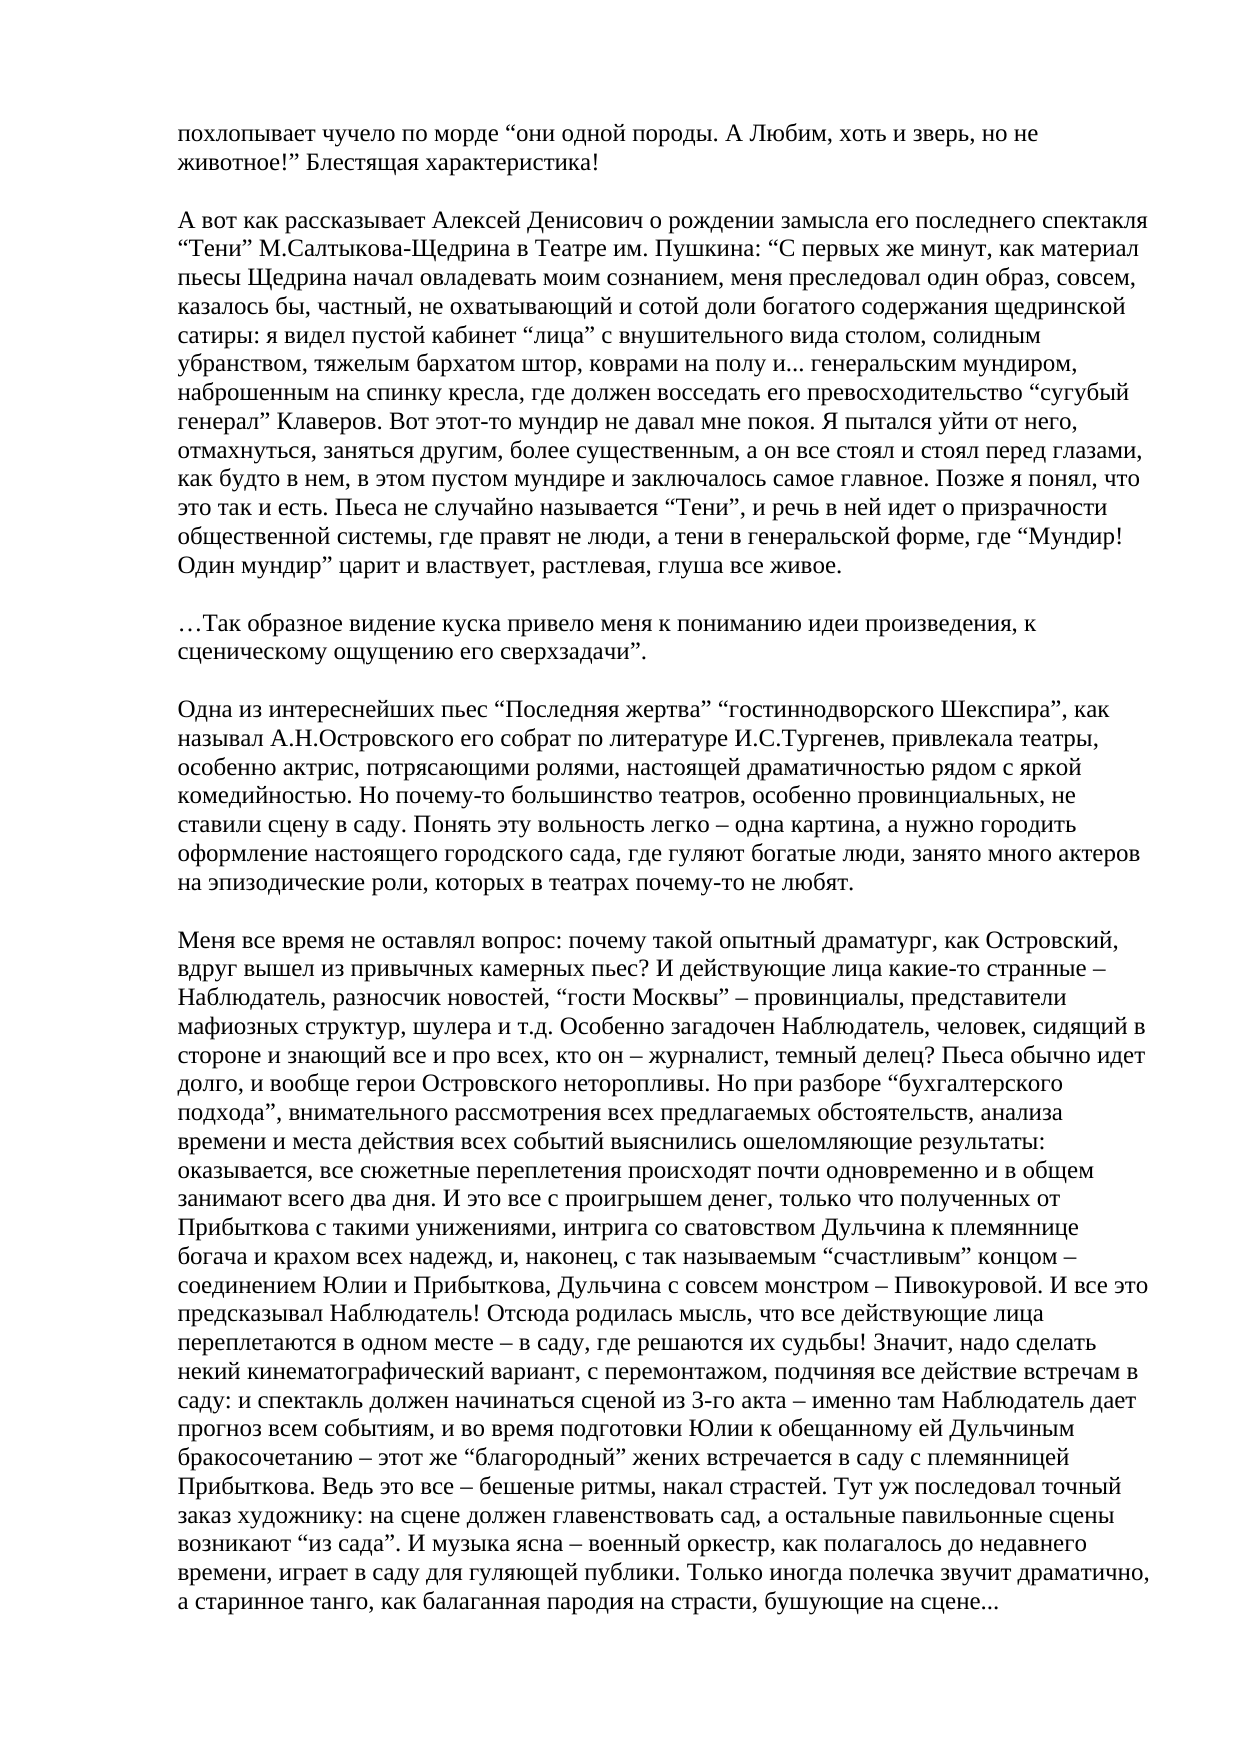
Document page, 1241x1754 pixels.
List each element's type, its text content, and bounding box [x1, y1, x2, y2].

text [177, 118, 1152, 176]
text Меня все время не оставлял вопрос: почему такой опытный драматург, как Островский, вдруг вышел из привычных камерных пьес? И действующие лица какие-то странные – Наблюдатель, разносчик новостей, “гости Москвы” – провинциалы, представители мафиозных структур, шулера и т.д. Особенно загадочен Наблюдатель, человек, сидящий в стороне и знающий все и про всех, кто он – журналист, темный делец? Пьеса обычно идет долго, и вообще герои Островского неторопливы. Но при разборе “бухгалтерского подхода”, внимательного рассмотрения всех предлагаемых обстоятельств, анализа времени и места действия всех событий выяснились ошеломляющие результаты: оказывается, все сюжетные переплетения происходят почти одновременно и в общем занимают всего два дня. И это все с проигрышем денег, только что полученных от Прибыткова с такими унижениями, интрига со сватовством Дульчина к племяннице богача и крахом всех надежд, и, наконец, с так называемым “счастливым” концом – соединением Юлии и Прибыткова, Дульчина с совсем монстром – Пивокуровой. И все это предсказывал Наблюдатель! Отсюда родилась мысль, что все действующие лица переплетаются в одном месте – в саду, где решаются их судьбы! Значит, надо сделать некий кинематографический вариант, с перемонтажом, подчиняя все действие встречам в саду: и спектакль должен начинаться сценой из 3-го акта – именно там Наблюдатель дает прогноз всем событиям, и во время подготовки Юлии к обещанному ей Дульчиным бракосочетанию – этот же “благородный” жених встречается в саду с племянницей Прибыткова. Ведь это все – бешеные ритмы, накал страстей. Тут уж последовал точный заказ художнику: на сцене должен главенствовать сад, а остальные павильонные сцены возникают “из сада”. И музыка ясна – военный оркестр, как полагалось до недавнего времени, играет в саду для гуляющей публики. Только иногда полечка звучит драматично, а старинное танго, как балаганная пародия на страсти, бушующие на сцене... [177, 925, 1152, 1615]
text А вот как рассказывает Алексей Денисович о рождении замысла его последнего спектакля “Тени” М.Салтыкова-Щедрина в Театре им. Пушкина: “С первых же минут, как материал пьесы Щедрина начал овладевать моим сознанием, меня преследовал один образ, совсем, казалось бы, частный, не охватывающий и сотой доли богатого содержания щедринской сатиры: я видел пустой кабинет “лица” с внушительного вида столом, солидным убранством, тяжелым бархатом штор, коврами на полу и... генеральским мундиром, наброшенным на спинку кресла, где должен восседать его превосходительство “сугубый генерал” Клаверов. Вот этот-то мундир не давал мне покоя. Я пытался уйти от него, отмахнуться, заняться другим, более существенным, а он все стоял и стоял перед глазами, как будто в нем, в этом пустом мундире и заключалось самое главное. Позже я понял, что это так и есть. Пьеса не случайно называется “Тени”, и речь в ней идет о призрачности общественной системы, где правят не люди, а тени в генеральской форме, где “Мундир! Один мундир” царит и властвует, растлевая, глуша все живое. [177, 205, 1152, 578]
text …Так образное видение куска привело меня к пониманию идеи произведения, к сценическому ощущению его сверхзадачи”. [177, 608, 1152, 665]
text Одна из интереснейших пьес “Последняя жертва” “гостиннодворского Шекспира”, как называл А.Н.Островского его собрат по литературе И.С.Тургенев, привлекала театры, особенно актрис, потрясающими ролями, настоящей драматичностью рядом с яркой комедийностью. Но почему-то большинство театров, особенно провинциальных, не ставили сцену в саду. Понять эту вольность легко – одна картина, а нужно городить оформление настоящего городского сада, где гуляют богатые люди, занято много актеров на эпизодические роли, которых в театрах почему-то не любят. [177, 694, 1152, 896]
